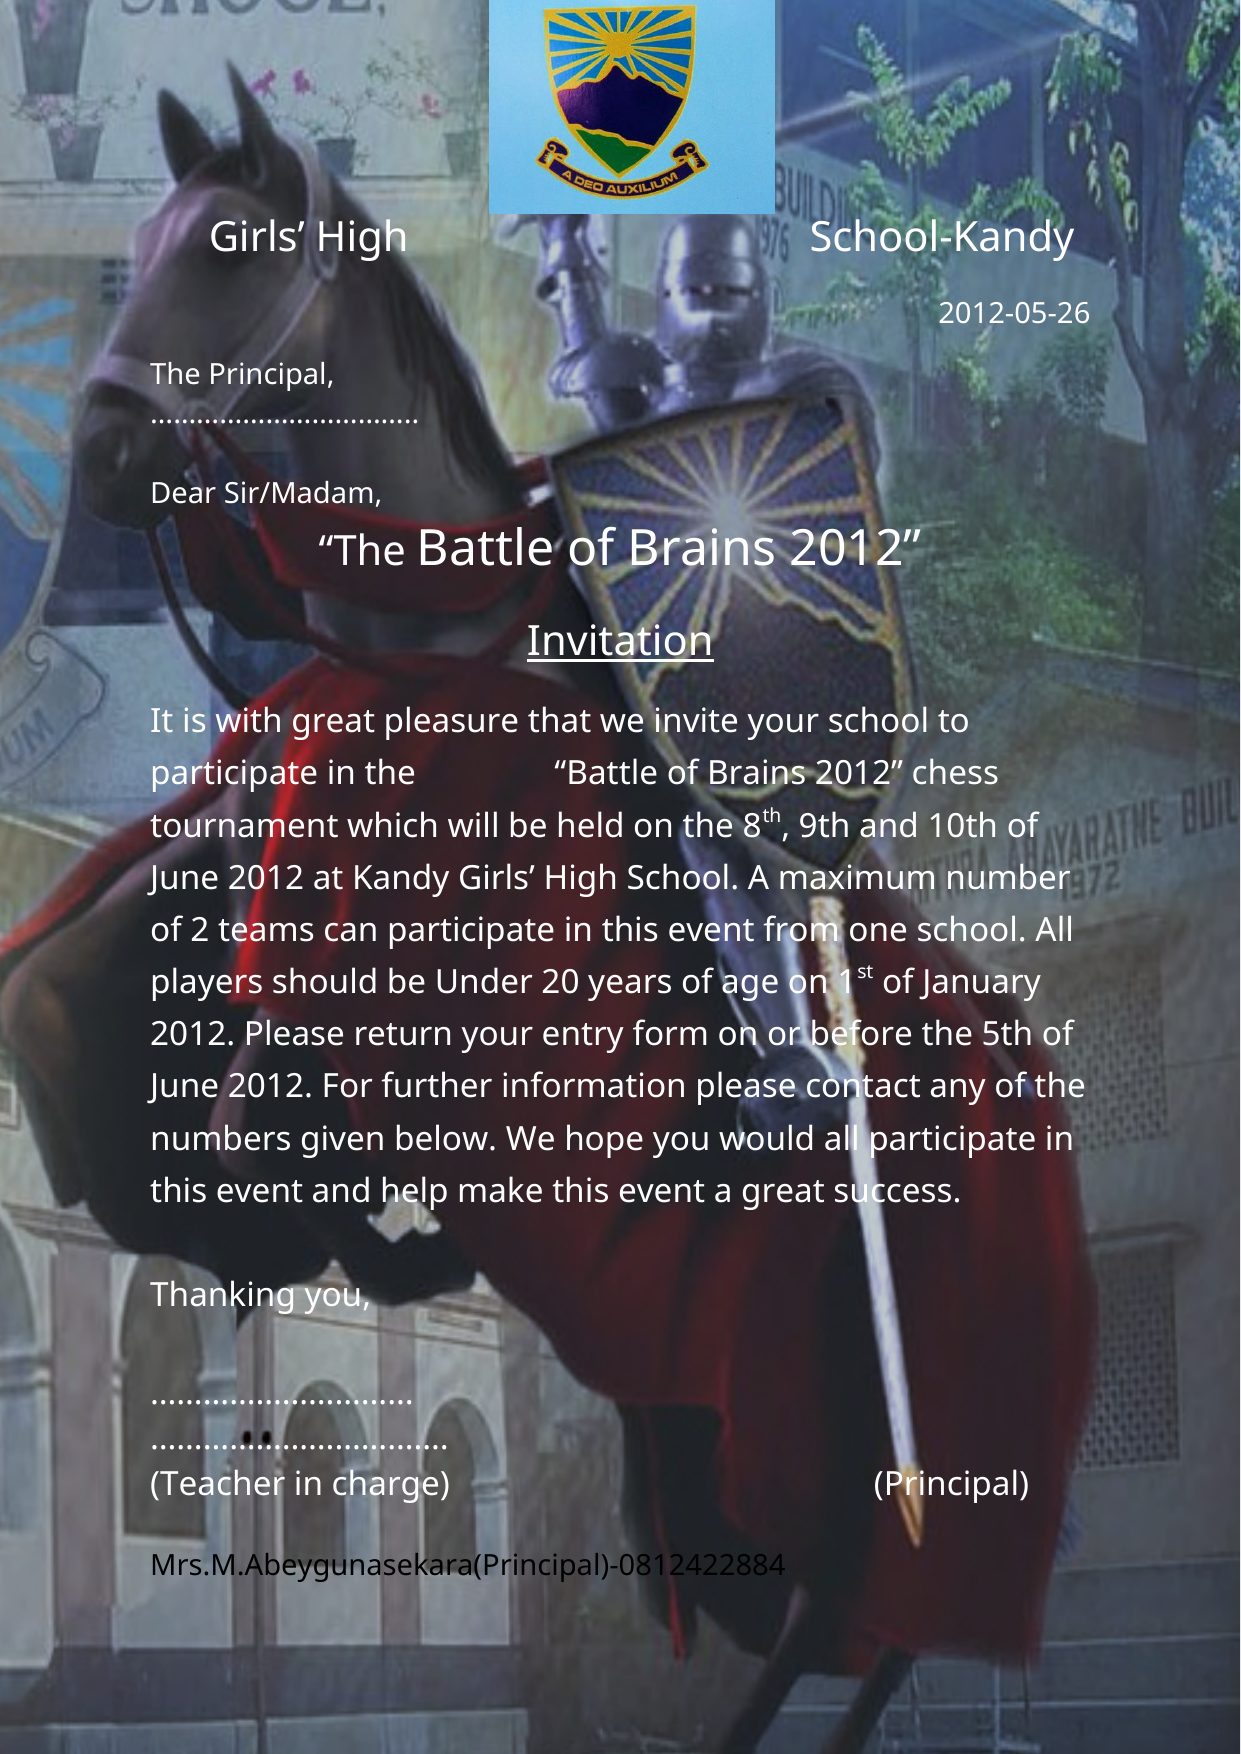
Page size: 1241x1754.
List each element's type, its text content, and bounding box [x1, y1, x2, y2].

text Girls’ High School-Kandy [150, 206, 1090, 263]
text “The Battle of Brains 2012” [150, 512, 1090, 580]
text The Principal, [150, 353, 1090, 393]
text Thanking you, [150, 1271, 1090, 1316]
text Invitation [150, 611, 1090, 668]
text It is with great pleasure that we invite your school to participate in the “Battle of Brains 2012” chess tournament which will be held on the 8th, 9th and 10th of June 2012 at Kandy Girls’ High School. A maximum number of 2 teams can participate in this event from one school. All players should be Under 20 years of age on 1st of January 2012. Please return your entry form on or before the 5th of June 2012. For further information please contact any of the numbers given below. We hope you would all participate in this event and help make this event a great success. [150, 697, 1090, 1212]
text Mrs.M.Abeygunasekara(Principal)-0812422884 [150, 1544, 1090, 1584]
text …………………………….. [150, 393, 1090, 432]
text ………………………… ……………………………. [150, 1369, 1090, 1459]
text Dear Sir/Madam, [150, 472, 1090, 512]
text (Teacher in charge) (Principal) [150, 1459, 1090, 1505]
picture [0, 0, 1241, 1754]
text 2012-05-26 [150, 292, 1090, 332]
